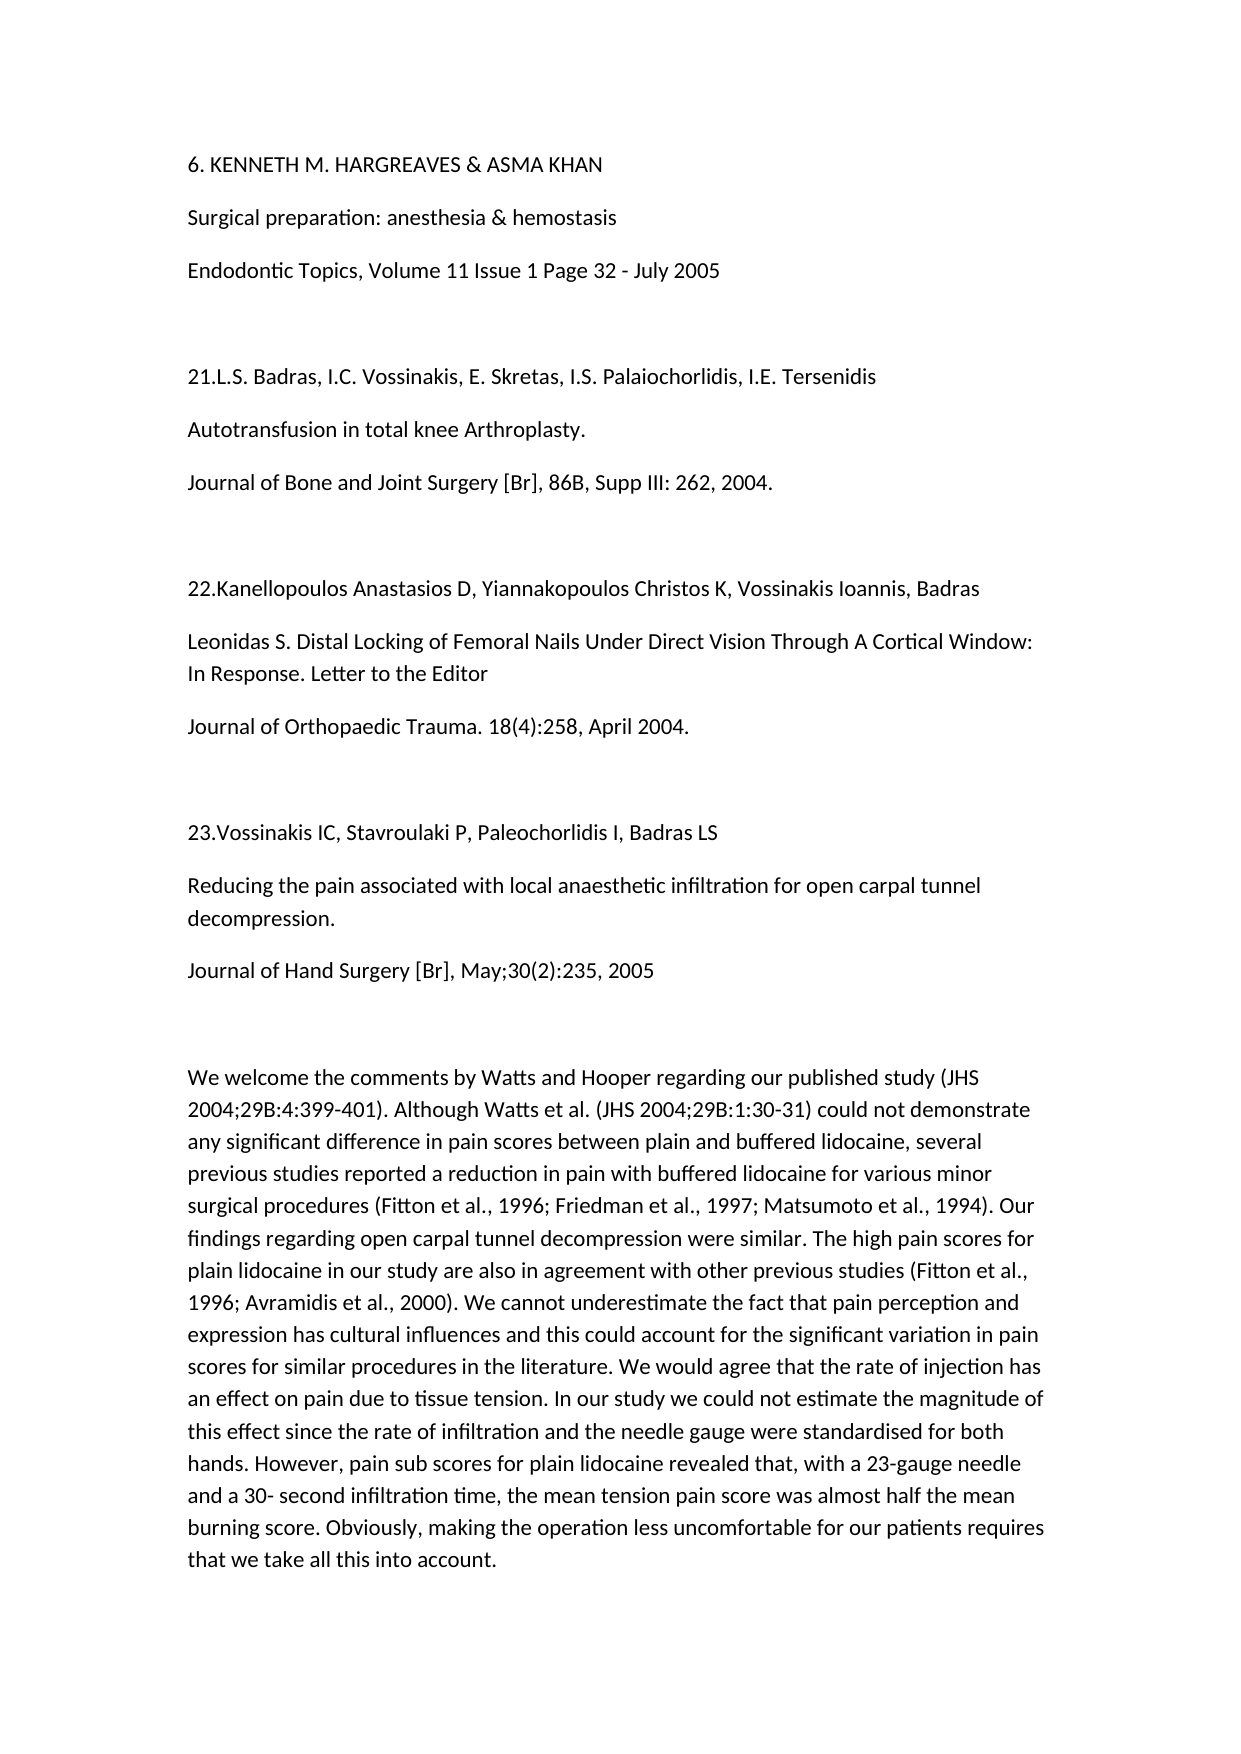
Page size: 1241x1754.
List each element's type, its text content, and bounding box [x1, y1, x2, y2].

text Journal of Orthopaedic Trauma. 18(4):258, April 2004. [187, 712, 1053, 740]
text 22.Kanellopoulos Anastasios D, Yiannakopoulos Christos K, Vossinakis Ioannis, Badras [187, 574, 1053, 602]
text Leonidas S. Distal Locking of Femoral Nails Under Direct Vision Through A Cortical Window: In Response. Letter to the Editor [187, 627, 1053, 687]
text 6. KENNETH M. HARGREAVES & ASMA KHAN [187, 150, 1053, 178]
text 21.L.S. Badras, I.C. Vossinakis, E. Skretas, I.S. Palaiochorlidis, I.E. Tersenidis [187, 362, 1053, 390]
text 23.Vossinakis IC, Stavroulaki P, Paleochorlidis I, Badras LS [187, 818, 1053, 846]
text Surgical preparation: anesthesia & hemostasis [187, 203, 1053, 231]
text We welcome the comments by Watts and Hooper regarding our published study (JHS 2004;29B:4:399-401). Although Watts et al. (JHS 2004;29B:1:30-31) could not demonstrate any significant difference in pain scores between plain and buffered lidocaine, several previous studies reported a reduction in pain with buffered lidocaine for various minor surgical procedures (Fitton et al., 1996; Friedman et al., 1997; Matsumoto et al., 1994). Our findings regarding open carpal tunnel decompression were similar. The high pain scores for plain lidocaine in our study are also in agreement with other previous studies (Fitton et al., 1996; Avramidis et al., 2000). We cannot underestimate the fact that pain perception and expression has cultural influences and this could account for the significant variation in pain scores for similar procedures in the literature. We would agree that the rate of injection has an effect on pain due to tissue tension. In our study we could not estimate the magnitude of this effect since the rate of infiltration and the needle gauge were standardised for both hands. However, pain sub scores for plain lidocaine revealed that, with a 23-gauge needle and a 30- second infiltration time, the mean tension pain score was almost half the mean burning score. Obviously, making the operation less uncomfortable for our patients requires that we take all this into account. [187, 1063, 1053, 1573]
text Endodontic Topics, Volume 11 Issue 1 Page 32 - July 2005 [187, 256, 1053, 284]
text Journal of Bone and Joint Surgery [Br], 86B, Supp III: 262, 2004. [187, 468, 1053, 496]
text Autotransfusion in total knee Arthroplasty. [187, 415, 1053, 443]
text Reducing the pain associated with local anaesthetic infiltration for open carpal tunnel decompression. [187, 871, 1053, 932]
text Journal of Hand Surgery [Br], May;30(2):235, 2005 [187, 957, 1053, 985]
